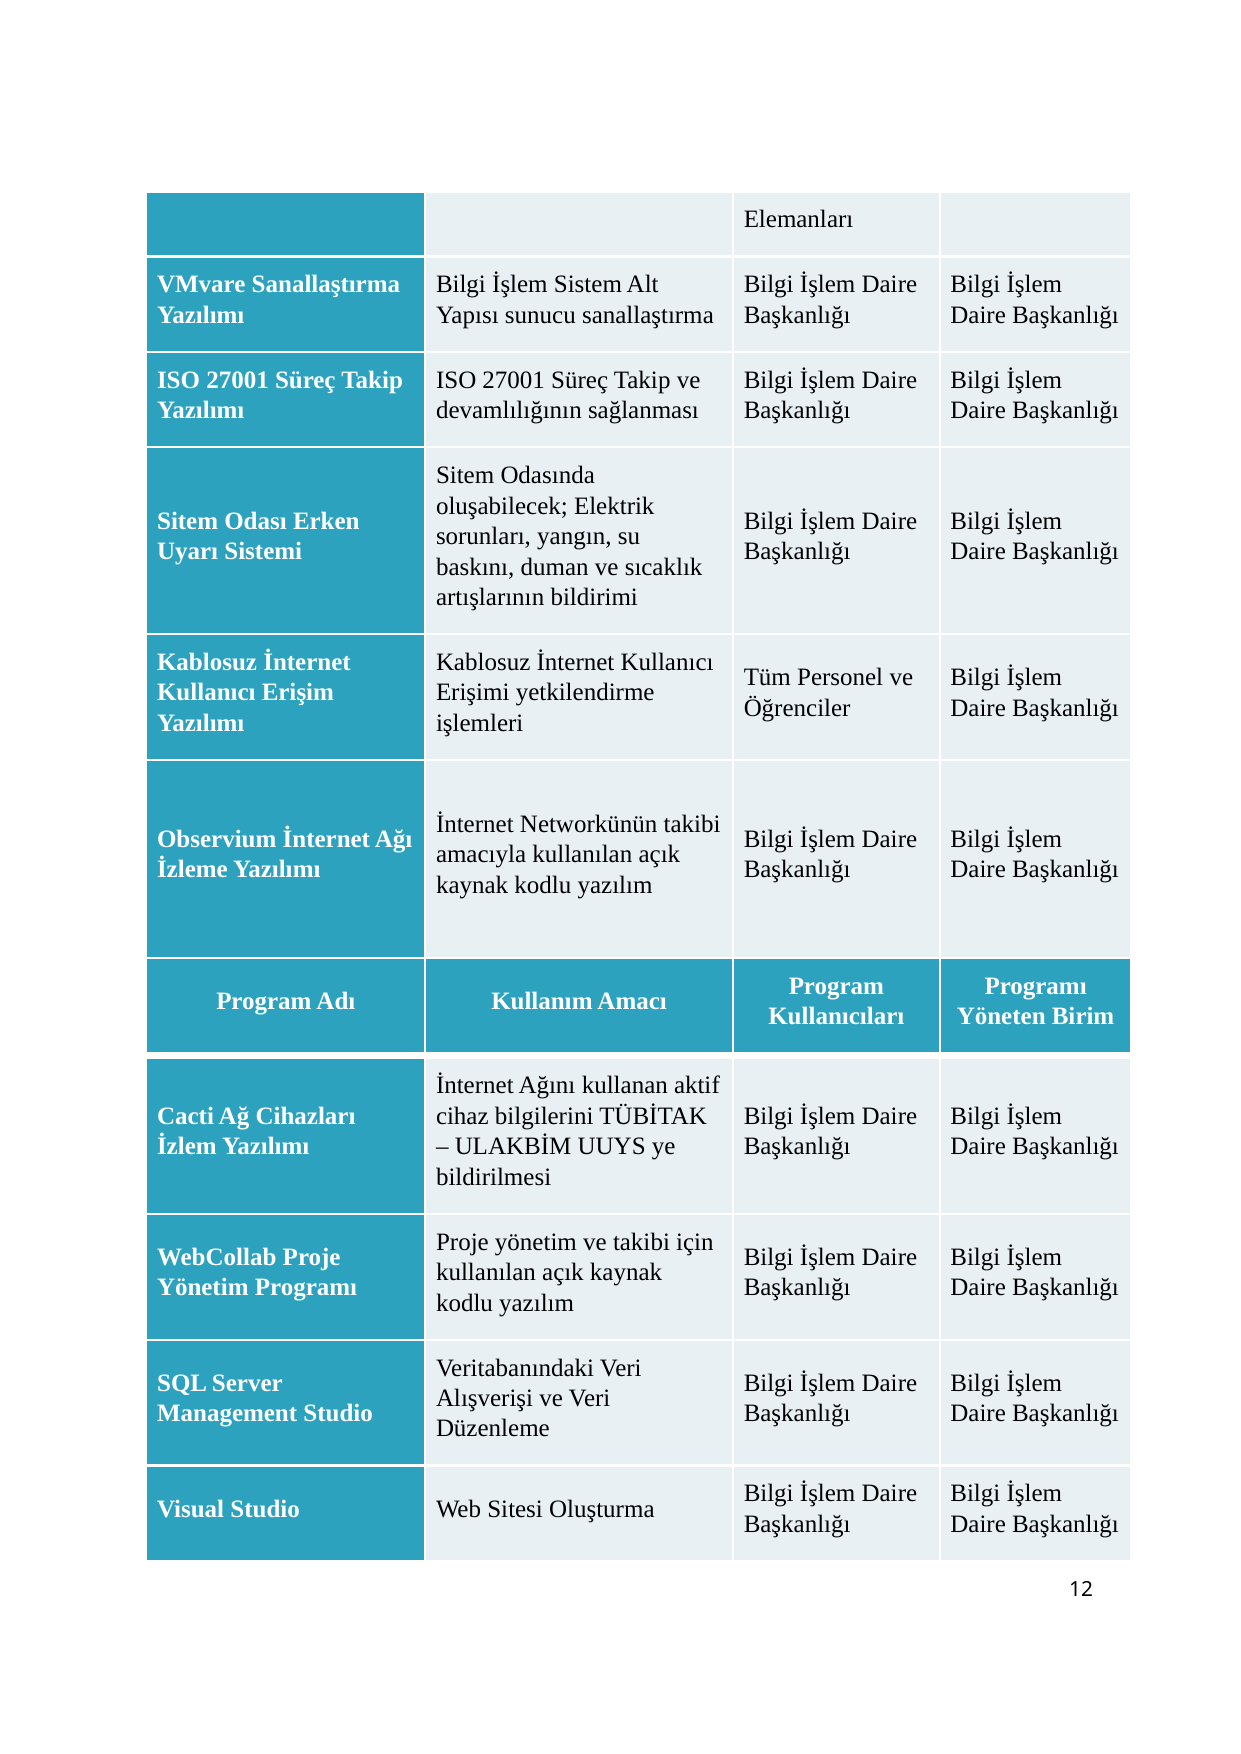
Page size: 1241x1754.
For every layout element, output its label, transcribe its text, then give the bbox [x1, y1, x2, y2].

table_cell Bilgi İşlem Daire Başkanlığı [941, 1059, 1130, 1213]
table_cell İnternet Ağını kullanan aktif cihaz bilgilerini TÜBİTAK – ULAKBİM UUYS ye bildirilmesi [426, 1059, 732, 1213]
table_cell Visual Studio [147, 1467, 424, 1560]
table_cell Web Sitesi Oluşturma [426, 1467, 732, 1560]
table_cell Bilgi İşlem Daire Başkanlığı [941, 1341, 1130, 1464]
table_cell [941, 1467, 1130, 1560]
table_cell Cacti Ağ Cihazları İzlem Yazılımı [147, 1059, 424, 1213]
table_cell Bilgi İşlem Daire Başkanlığı [941, 635, 1130, 759]
table_cell Bilgi İşlem Daire Başkanlığı [941, 448, 1130, 633]
table_cell Program Kullanıcıları [734, 959, 939, 1052]
table_cell Bilgi İşlem Daire Başkanlığı [734, 448, 939, 633]
table_cell Tüm Personel ve Öğrenciler [734, 635, 939, 759]
table_cell Kullanım Amacı [426, 959, 732, 1052]
table_cell Bilgi İşlem Daire Başkanlığı [941, 353, 1130, 446]
table_cell Kablosuz İnternet Kullanıcı Erişimi yetkilendirme işlemleri [426, 635, 732, 759]
table_cell Bilgi İşlem Sistem Alt Yapısı sunucu sanallaştırma [426, 258, 732, 351]
table_cell Sitem Odası Erken Uyarı Sistemi [147, 448, 424, 633]
table_cell SQL Server Management Studio [147, 1341, 424, 1464]
table_cell İnternet Networkünün takibi amacıyla kullanılan açık kaynak kodlu yazılım [426, 761, 732, 957]
table_cell Programı Yöneten Birim [941, 959, 1130, 1052]
table_cell Bilgi İşlem Daire Başkanlığı [734, 1059, 939, 1213]
table_cell Bilgi İşlem Daire Başkanlığı [734, 353, 939, 446]
table_cell VMvare Sanallaştırma Yazılımı [147, 258, 424, 351]
table_cell Bilgi İşlem Daire Başkanlığı [734, 1215, 939, 1339]
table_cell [734, 193, 939, 255]
table_cell Observium İnternet Ağı İzleme Yazılımı [147, 761, 424, 957]
table_cell Bilgi İşlem Daire Başkanlığı [734, 761, 939, 957]
table_cell ISO 27001 Süreç Takip Yazılımı [147, 353, 424, 446]
table_cell Bilgi İşlem Daire Başkanlığı [941, 258, 1130, 351]
table_cell Bilgi İşlem Daire Başkanlığı [941, 761, 1130, 957]
table_cell Kablosuz İnternet Kullanıcı Erişim Yazılımı [147, 635, 424, 759]
table_cell WebCollab Proje Yönetim Programı [147, 1215, 424, 1339]
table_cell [734, 1467, 939, 1560]
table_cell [941, 193, 1130, 255]
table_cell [147, 193, 424, 255]
table_cell Bilgi İşlem Daire Başkanlığı [734, 1341, 939, 1464]
table_cell Program Adı [147, 959, 424, 1052]
table_cell ISO 27001 Süreç Takip ve devamlılığının sağlanması [426, 353, 732, 446]
table_cell Veritabanındaki Veri Alışverişi ve Veri Düzenleme [426, 1341, 732, 1464]
table_cell Bilgi İşlem Daire Başkanlığı [941, 1215, 1130, 1339]
table_cell Bilgi İşlem Daire Başkanlığı [734, 258, 939, 351]
table_cell Proje yönetim ve takibi için kullanılan açık kaynak kodlu yazılım [426, 1215, 732, 1339]
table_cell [426, 193, 732, 255]
table_cell Sitem Odasında oluşabilecek; Elektrik sorunları, yangın, su baskını, duman ve sıcaklık artışlarının bildirimi [426, 448, 732, 633]
